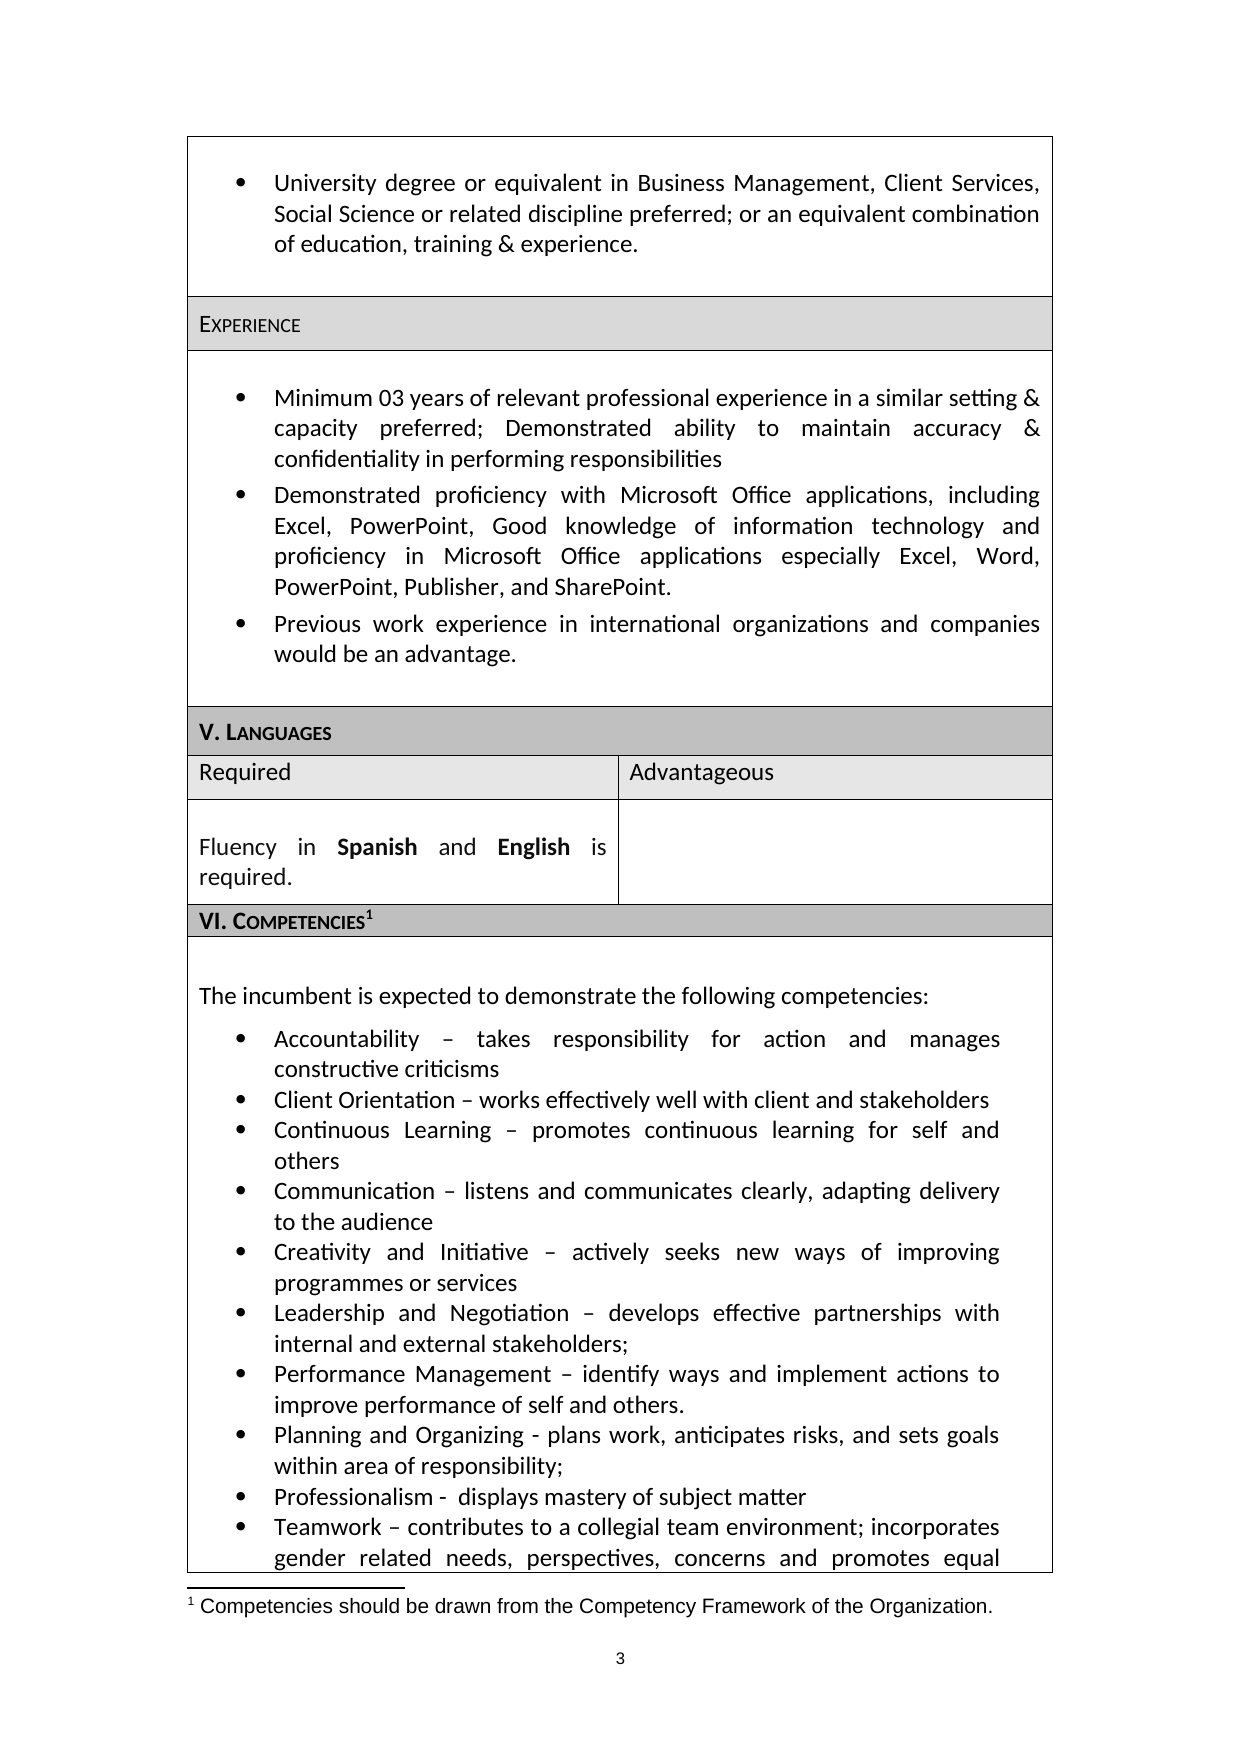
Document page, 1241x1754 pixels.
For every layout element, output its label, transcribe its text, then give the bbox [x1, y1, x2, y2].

table_cell University degree or equivalent in Business Management, Client Services, Social Science or related discipline preferred; or an equivalent combination of education, training & experience. [188, 137, 1052, 296]
table_cell V. Languages [188, 707, 1052, 755]
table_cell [188, 937, 1052, 1572]
table_cell Minimum 03 years of relevant professional experience in a similar setting & capacity preferred; Demonstrated ability to maintain accuracy & confidentiality in performing responsibilities Demonstrated proficiency with Microsoft Office applications, including Excel, PowerPoint, Good knowledge of information technology and proficiency in Microsoft Office applications especially Excel, Word, PowerPoint, Publisher, and SharePoint. Previous work experience in international organizations and companies would be an advantage. [188, 351, 1052, 706]
table_cell Required [188, 756, 618, 799]
table_cell Fluency in Spanish and English is required. [188, 800, 618, 904]
table_cell Advantageous [619, 756, 1052, 799]
table_cell [619, 800, 1052, 904]
table_cell Experience [188, 297, 1052, 350]
table_cell VI. Competencies [188, 905, 1052, 936]
